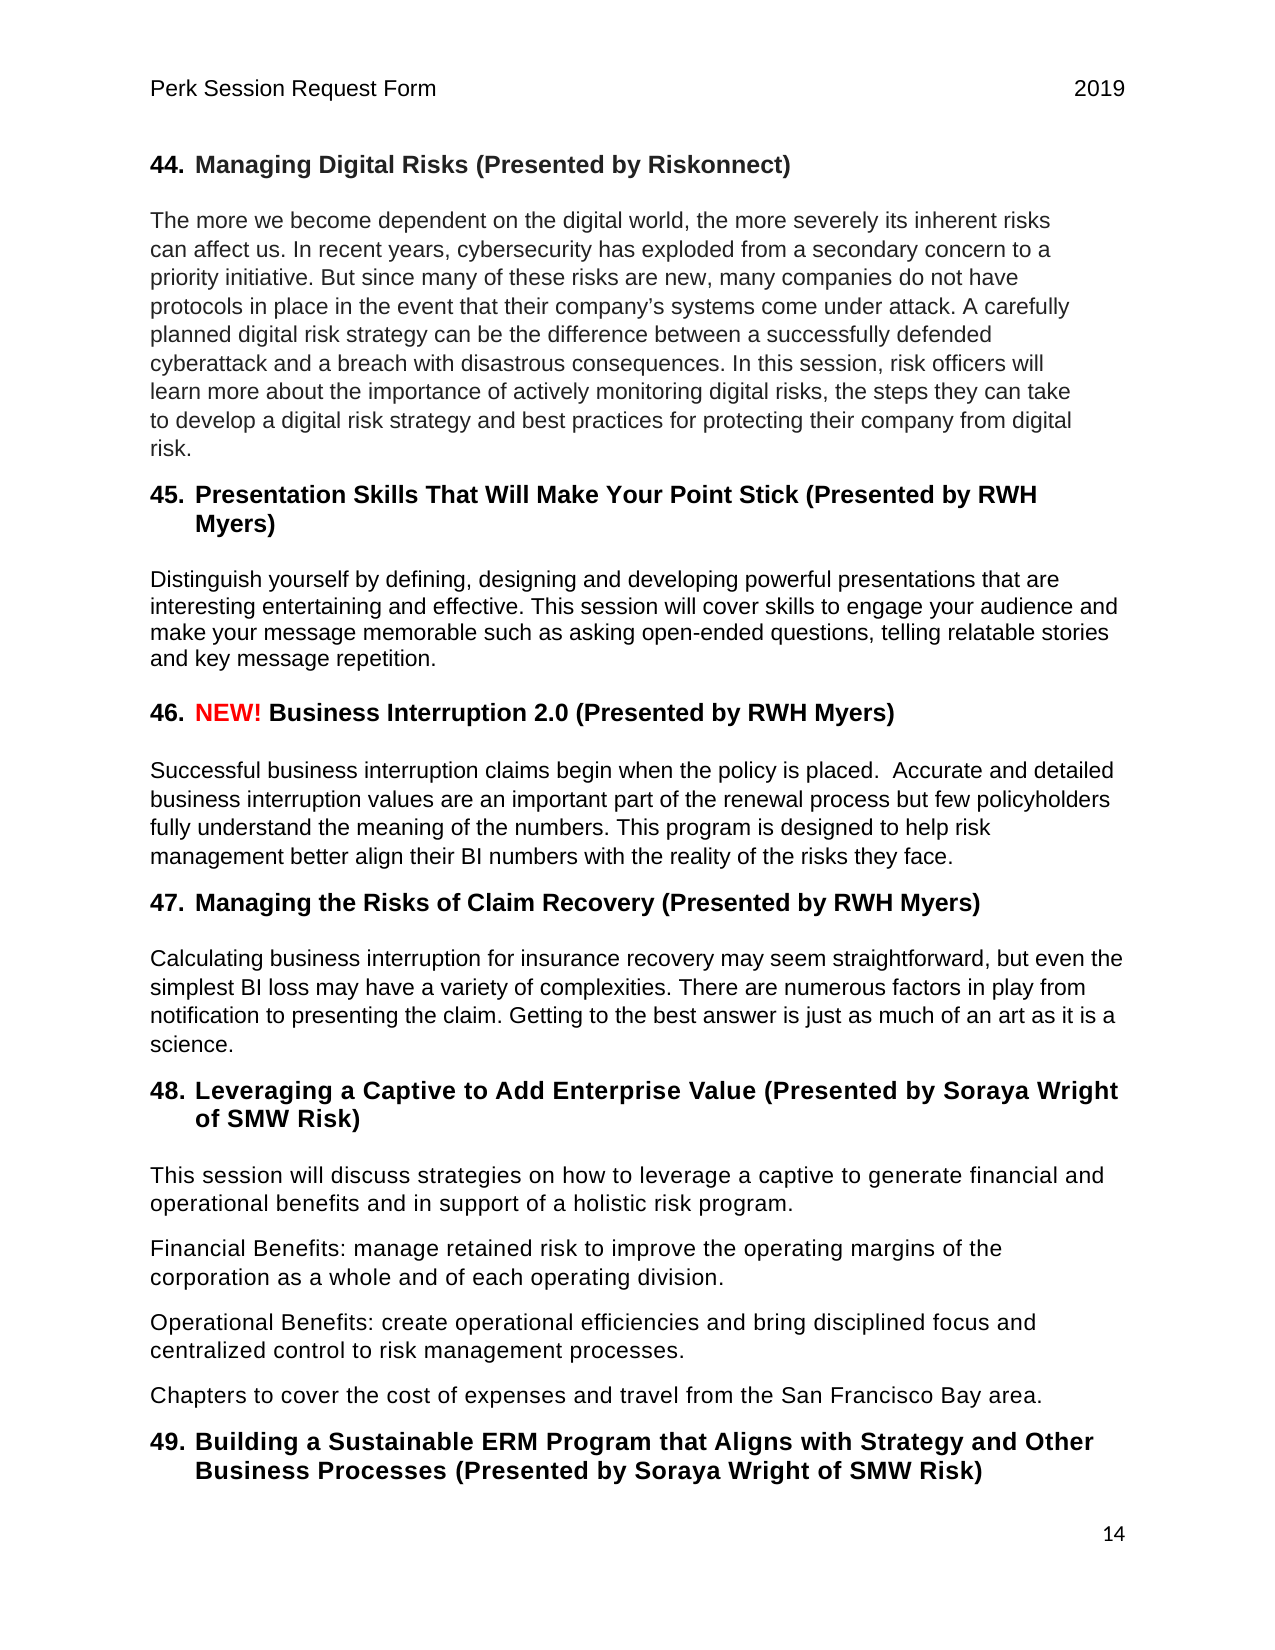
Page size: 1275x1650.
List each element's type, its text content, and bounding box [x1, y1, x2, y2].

text This session will discuss strategies on how to leverage a captive to generate financial and operational benefits and in support of a holistic risk program. [150, 1133, 1125, 1216]
text Distinguish yourself by defining, designing and developing powerful presentations that are interesting entertaining and effective. This session will cover skills to engage your audience and make your message memorable such as asking open-ended questions, telling relatable stories and key message repetition. [150, 538, 1125, 672]
text Successful business interruption claims begin when the policy is placed. Accurate and detailed business interruption values are an important part of the renewal process but few policyholders fully understand the meaning of the numbers. This program is designed to help risk management better align their BI numbers with the reality of the risks they face. [150, 757, 1125, 869]
list NEW! Business Interruption 2.0 (Presented by RWH Myers) [150, 698, 1125, 757]
text Financial Benefits: manage retained risk to improve the operating margins of the corporation as a whole and of each operating division. [150, 1235, 1125, 1290]
text Calculating business interruption for insurance recovery may seem straightforward, but even the simplest BI loss may have a variety of complexities. There are numerous factors in play from notification to presenting the claim. Getting to the best answer is just as much of an art as it is a science. [150, 945, 1125, 1057]
text Chapters to cover the cost of expenses and travel from the San Francisco Bay area. [150, 1382, 1125, 1409]
list Leveraging a Captive to Add Enterprise Value (Presented by Soraya Wright of SMW Risk) [150, 1076, 1125, 1133]
text Operational Benefits: create operational efficiencies and bring disciplined focus and centralized control to risk management processes. [150, 1309, 1125, 1363]
list Managing the Risks of Claim Recovery (Presented by RWH Myers) [150, 888, 1125, 917]
list Presentation Skills That Will Make Your Point Stick (Presented by RWH Myers) [150, 480, 1125, 538]
table_header Managing Digital Risks (Presented by Riskonnect) The more we become dependent on the digital world, the more severely its inherent risks can affect us. In recent years, cybersecurity has exploded from a secondary concern to a priority initiative. But since many of these risks are new, many companies do not have protocols in place in the event that their company’s systems come under attack. A carefully planned digital risk strategy can be the difference between a successfully defended cyberattack and a breach with disastrous consequences. In this session, risk officers will learn more about the importance of actively monitoring digital risks, the steps they can take to develop a digital risk strategy and best practices for protecting their company from digital risk. [150, 150, 1077, 480]
list Building a Sustainable ERM Program that Aligns with Strategy and Other Business Processes (Presented by Soraya Wright of SMW Risk) [150, 1427, 1125, 1485]
